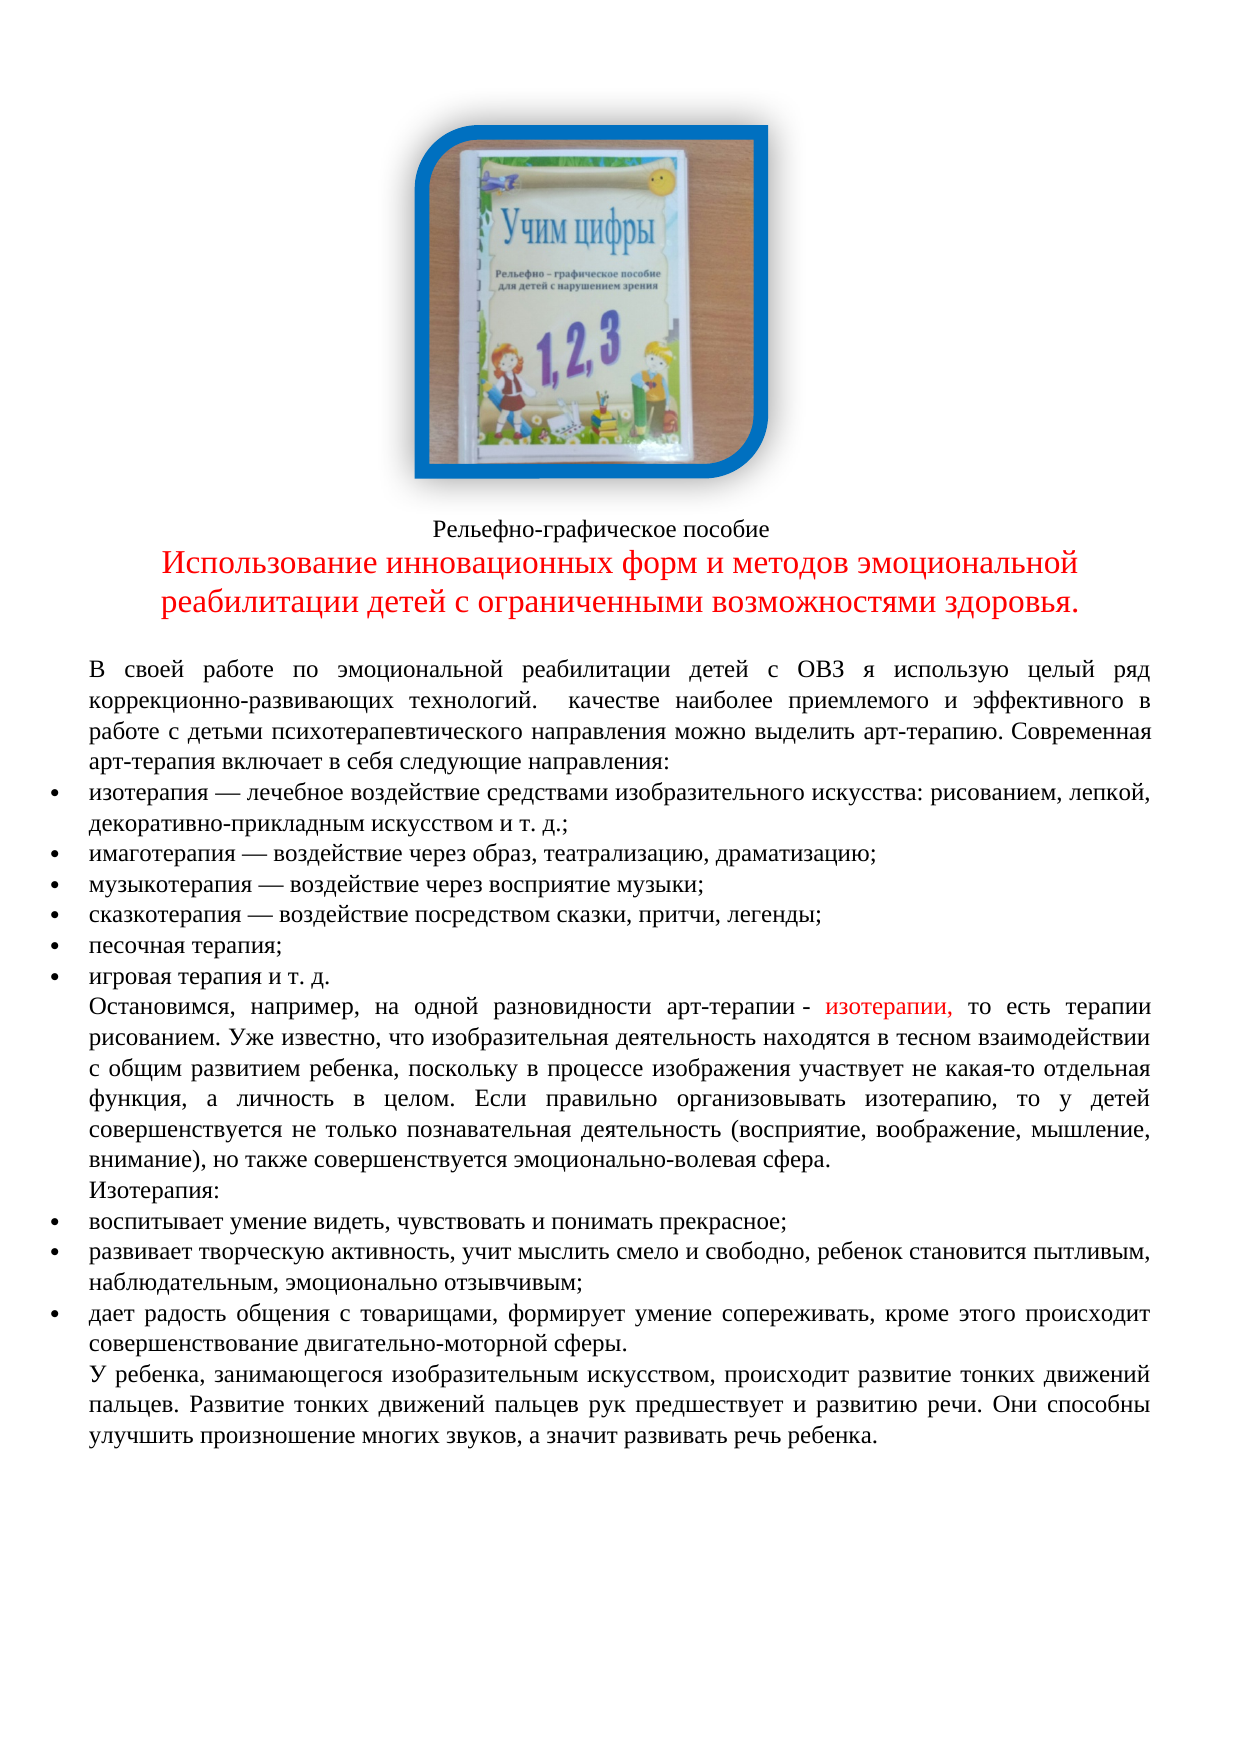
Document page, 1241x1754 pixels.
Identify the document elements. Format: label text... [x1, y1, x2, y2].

list имаготерапия — воздействие через образ, театрализацию, драматизацию; [51, 836, 1152, 867]
text Изотерапия: [89, 1173, 1152, 1204]
list дает радость общения с товарищами, формирует умение сопереживать, кроме этого происходит совершенствование двигательно-моторной сферы. [51, 1296, 1152, 1357]
list развивает творческую активность, учит мыслить смело и свободно, ребенок становится пытливым, наблюдательным, эмоционально отзывчивым; [51, 1234, 1152, 1296]
list песочная терапия; [51, 928, 1152, 959]
text Рельефно-графическое пособие [89, 514, 1152, 542]
list воспитывает умение видеть, чувствовать и понимать прекрасное; [51, 1204, 1152, 1234]
text В своей работе по эмоциональной реабилитации детей с ОВЗ я использую целый ряд коррекционно-развивающих технологий. качестве наиболее приемлемого и эффективного в работе с детьми психотерапевтического направления можно выделить арт-терапию. Современная арт-терапия включает в себя следующие направления: [89, 653, 1152, 775]
list сказкотерапия — воздействие посредством сказки, притчи, легенды; [51, 898, 1152, 928]
list музыкотерапия — воздействие через восприятие музыки; [51, 867, 1152, 898]
text Использование инновационных форм и методов эмоциональной реабилитации детей с ограниченными возможностями здоровья. [89, 542, 1152, 619]
list изотерапия — лечебное воздействие средствами изобразительного искусства: рисованием, лепкой, декоративно-прикладным искусством и т. д.; [51, 775, 1152, 836]
picture [430, 140, 753, 463]
list игровая терапия и т. д. [51, 959, 1152, 989]
text Остановимся, например, на одной разновидности арт-терапии - изотерапии, то есть терапии рисованием. Уже известно, что изобразительная деятельность находятся в тесном взаимодействии с общим развитием ребенка, поскольку в процессе изображения участвует не какая-то отдельная функция, а личность в целом. Если правильно организовывать изотерапию, то у детей совершенствуется не только познавательная деятельность (восприятие, воображение, мышление, внимание), но также совершенствуется эмоционально-волевая сфера. [89, 989, 1152, 1173]
text У ребенка, занимающегося изобразительным искусством, происходит развитие тонких движений пальцев. Развитие тонких движений пальцев рук предшествует и развитию речи. Они способны улучшить произношение многих звуков, а значит развивать речь ребенка. [89, 1357, 1152, 1449]
